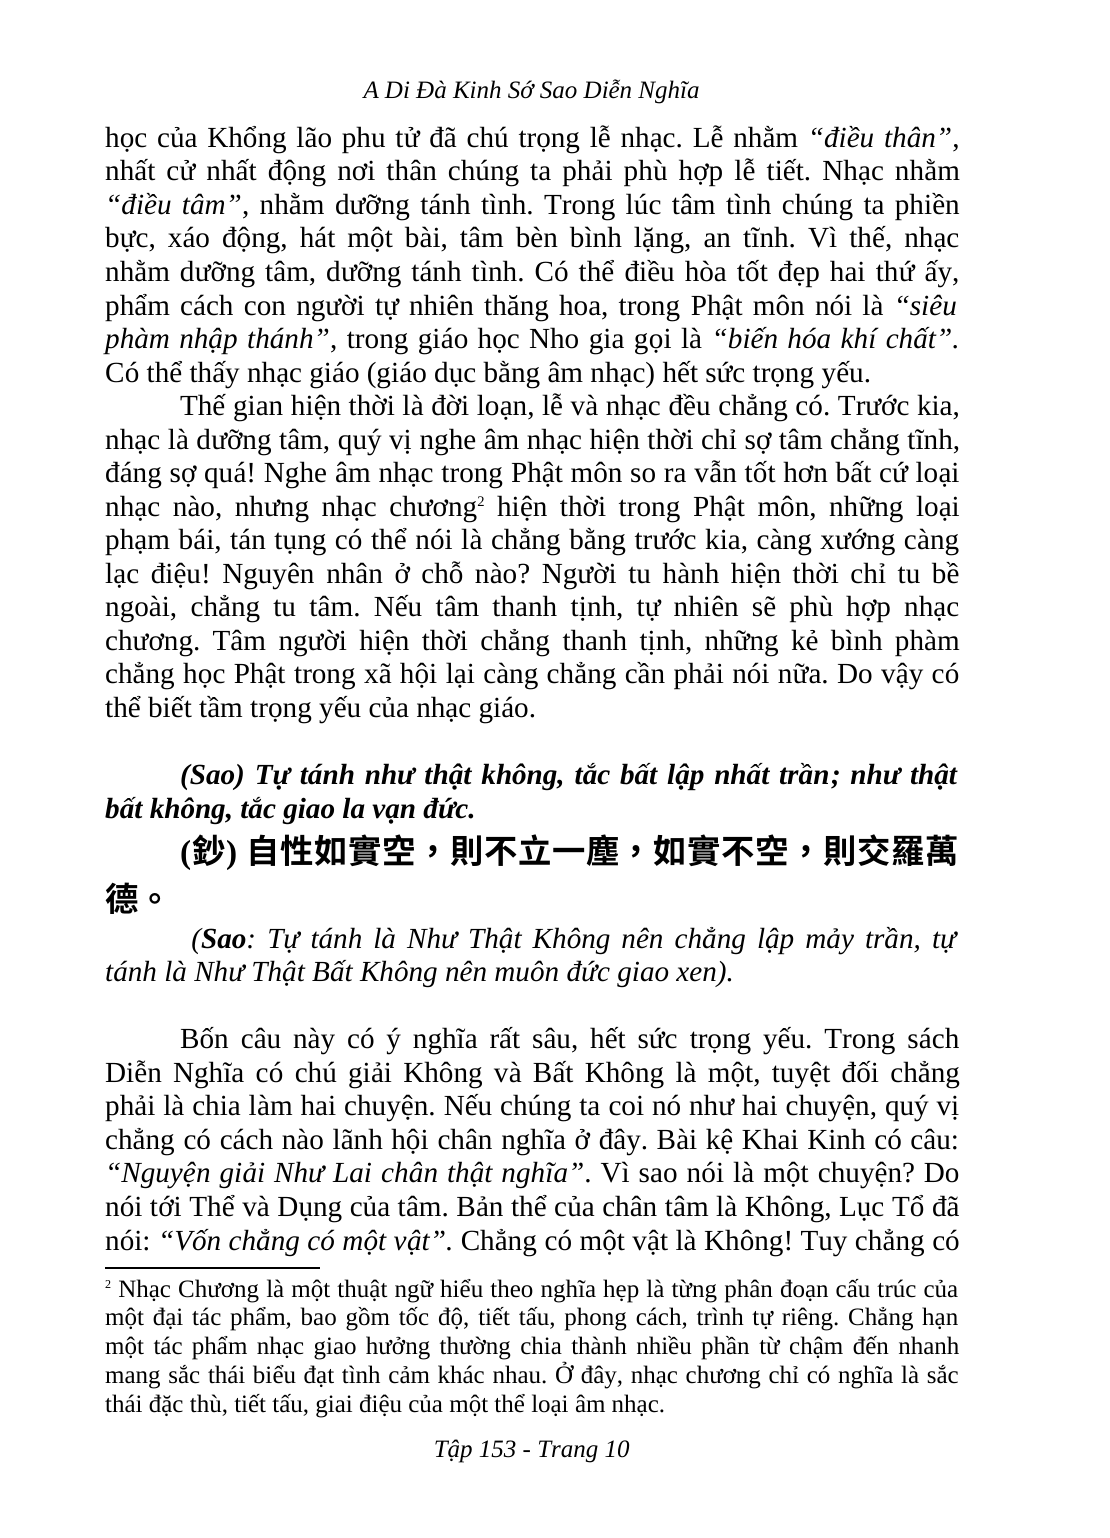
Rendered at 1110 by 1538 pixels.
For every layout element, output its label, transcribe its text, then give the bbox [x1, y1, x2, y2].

text (Sao: Tự tánh là Như Thật Không nên chẳng lập mảy trần, tự tánh là Như Thật Bất Không nên muôn đức giao xen). [105, 921, 960, 988]
text Thế gian hiện thời là đời loạn, lễ và nhạc đều chẳng có. Trước kia, nhạc là dưỡng tâm, quý vị nghe âm nhạc hiện thời chỉ sợ tâm chẳng tĩnh, đáng sợ quá! Nghe âm nhạc trong Phật môn so ra vẫn tốt hơn bất cứ loại nhạc nào, nhưng nhạc chương hiện thời trong Phật môn, những loại phạm bái, tán tụng có thể nói là chẳng bằng trước kia, càng xướng càng lạc điệu! Nguyên nhân ở chỗ nào? Người tu hành hiện thời chỉ tu bề ngoài, chẳng tu tâm. Nếu tâm thanh tịnh, tự nhiên sẽ phù hợp nhạc chương. Tâm người hiện thời chẳng thanh tịnh, những kẻ bình phàm chẳng học Phật trong xã hội lại càng chẳng cần phải nói nữa. Do vậy có thể biết tầm trọng yếu của nhạc giáo. [105, 388, 960, 724]
text (鈔) 自性如實空，則不立一塵，如實不空，則交羅萬德。 [105, 824, 960, 921]
text (Sao) Tự tánh như thật không, tắc bất lập nhất trần; như thật bất không, tắc giao la vạn đức. [105, 757, 960, 824]
